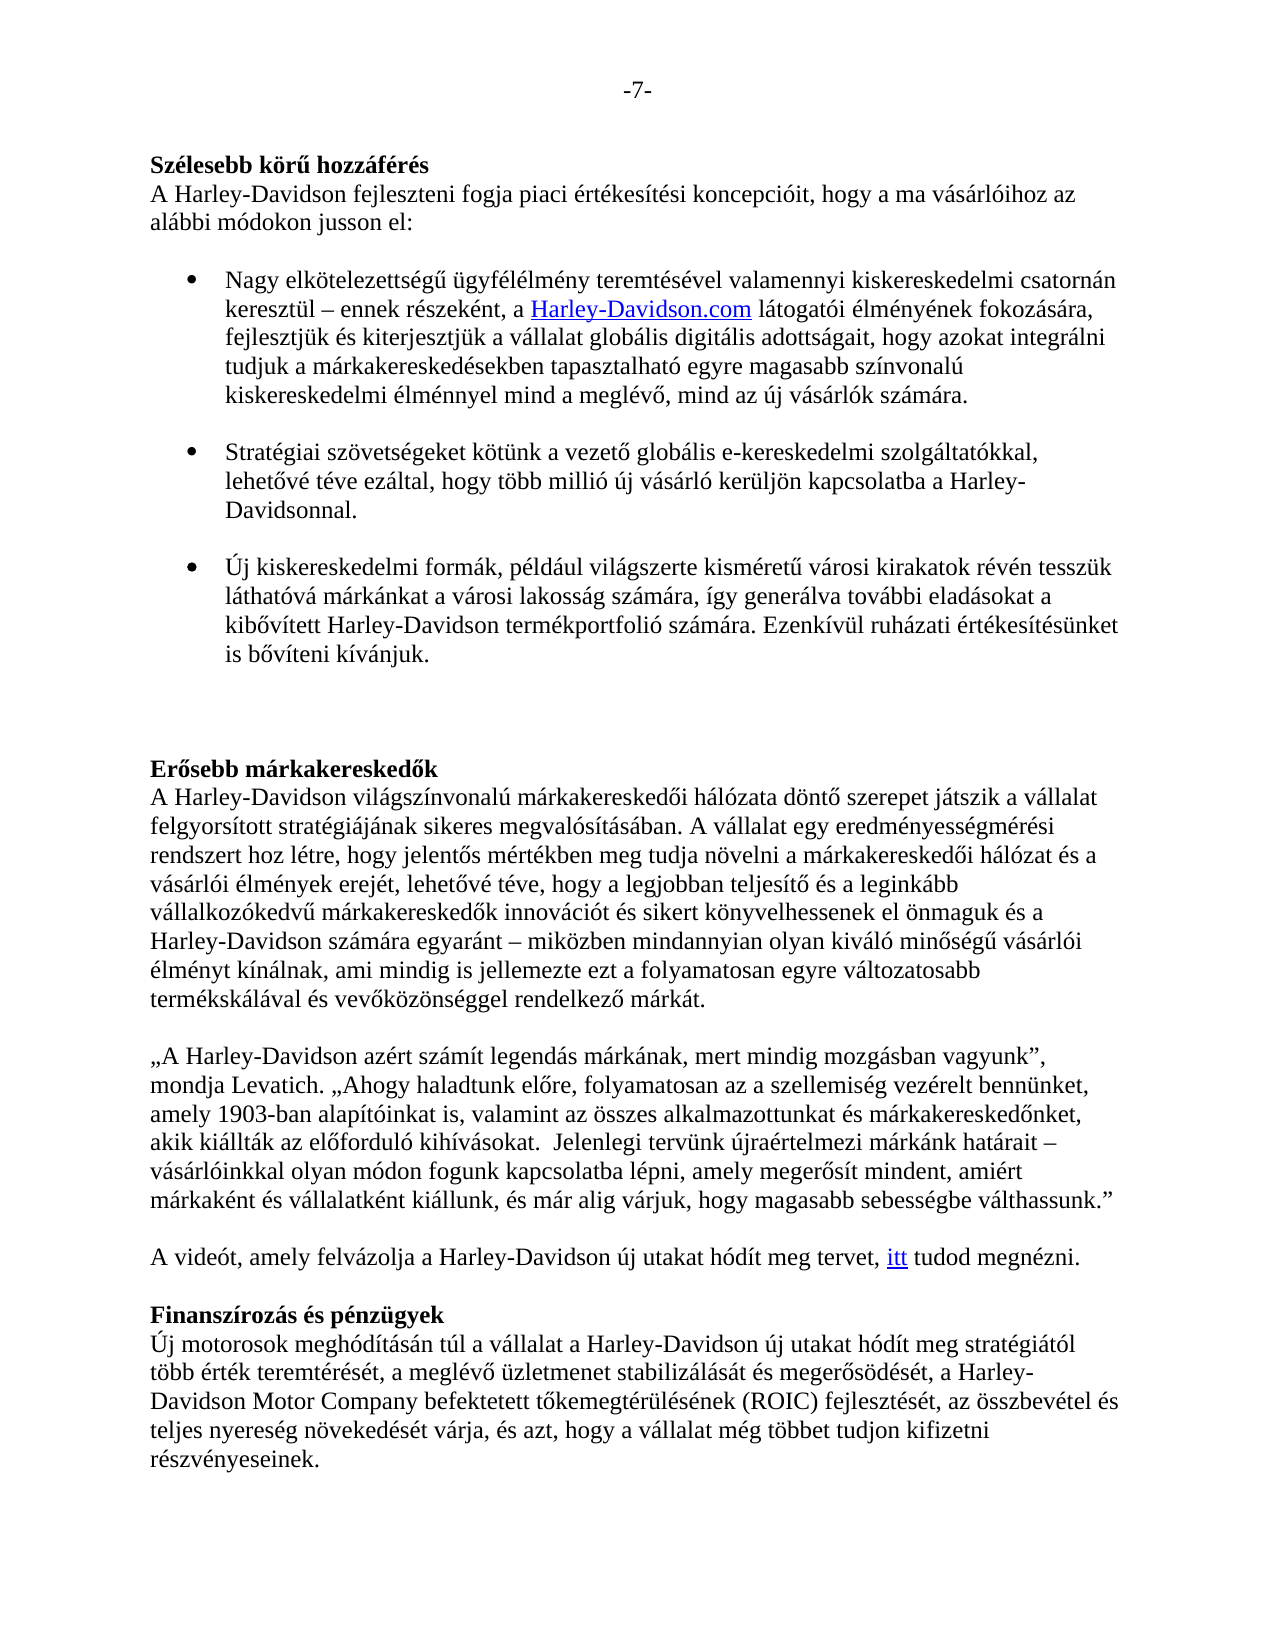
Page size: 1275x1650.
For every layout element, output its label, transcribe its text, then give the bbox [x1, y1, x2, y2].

text Erősebb márkakereskedők [150, 754, 1125, 782]
list Stratégiai szövetségeket kötünk a vezető globális e-kereskedelmi szolgáltatókkal, lehetővé téve ezáltal, hogy több millió új vásárló kerüljön kapcsolatba a Harley-Davidsonnal. [187, 437, 1125, 524]
text Szélesebb körű hozzáférés [150, 150, 1125, 179]
list Új kiskereskedelmi formák, például világszerte kisméretű városi kirakatok révén tesszük láthatóvá márkánkat a városi lakosság számára, így generálva további eladásokat a kibővített Harley-Davidson termékportfolió számára. Ezenkívül ruházati értékesítésünket is bővíteni kívánjuk. [187, 552, 1125, 667]
text Új motorosok meghódításán túl a vállalat a Harley-Davidson új utakat hódít meg stratégiától több érték teremtérését, a meglévő üzletmenet stabilizálását és megerősödését, a Harley-Davidson Motor Company befektetett tőkemegtérülésének (ROIC) fejlesztését, az összbevétel és teljes nyereség növekedését várja, és azt, hogy a vállalat még többet tudjon kifizetni részvényeseinek. [150, 1329, 1125, 1472]
text „A Harley-Davidson azért számít legendás márkának, mert mindig mozgásban vagyunk”, mondja Levatich. „Ahogy haladtunk előre, folyamatosan az a szellemiség vezérelt bennünket, amely 1903-ban alapítóinkat is, valamint az összes alkalmazottunkat és márkakereskedőnket, akik kiállták az előforduló kihívásokat. Jelenlegi tervünk újraértelmezi márkánk határait – vásárlóinkkal olyan módon fogunk kapcsolatba lépni, amely megerősít mindent, amiért márkaként és vállalatként kiállunk, és már alig várjuk, hogy magasabb sebességbe válthassunk.” [150, 1041, 1125, 1214]
text A videót, amely felvázolja a Harley-Davidson új utakat hódít meg tervet, itt tudod megnézni. [150, 1242, 1125, 1271]
list Nagy elkötelezettségű ügyfélélmény teremtésével valamennyi kiskereskedelmi csatornán keresztül – ennek részeként, a Harley-Davidson.com látogatói élményének fokozására, fejlesztjük és kiterjesztjük a vállalat globális digitális adottságait, hogy azokat integrálni tudjuk a márkakereskedésekben tapasztalható egyre magasabb színvonalú kiskereskedelmi élménnyel mind a meglévő, mind az új vásárlók számára. [187, 265, 1125, 409]
text A Harley-Davidson fejleszteni fogja piaci értékesítési koncepcióit, hogy a ma vásárlóihoz az alábbi módokon jusson el: [150, 179, 1125, 265]
text Finanszírozás és pénzügyek [150, 1300, 1125, 1329]
text A Harley-Davidson világszínvonalú márkakereskedői hálózata döntő szerepet játszik a vállalat felgyorsított stratégiájának sikeres megvalósításában. A vállalat egy eredményességmérési rendszert hoz létre, hogy jelentős mértékben meg tudja növelni a márkakereskedői hálózat és a vásárlói élmények erejét, lehetővé téve, hogy a legjobban teljesítő és a leginkább vállalkozókedvű márkakereskedők innovációt és sikert könyvelhessenek el önmaguk és a Harley-Davidson számára egyaránt – miközben mindannyian olyan kiváló minőségű vásárlói élményt kínálnak, ami mindig is jellemezte ezt a folyamatosan egyre változatosabb termékskálával és vevőközönséggel rendelkező márkát. [150, 782, 1125, 1012]
